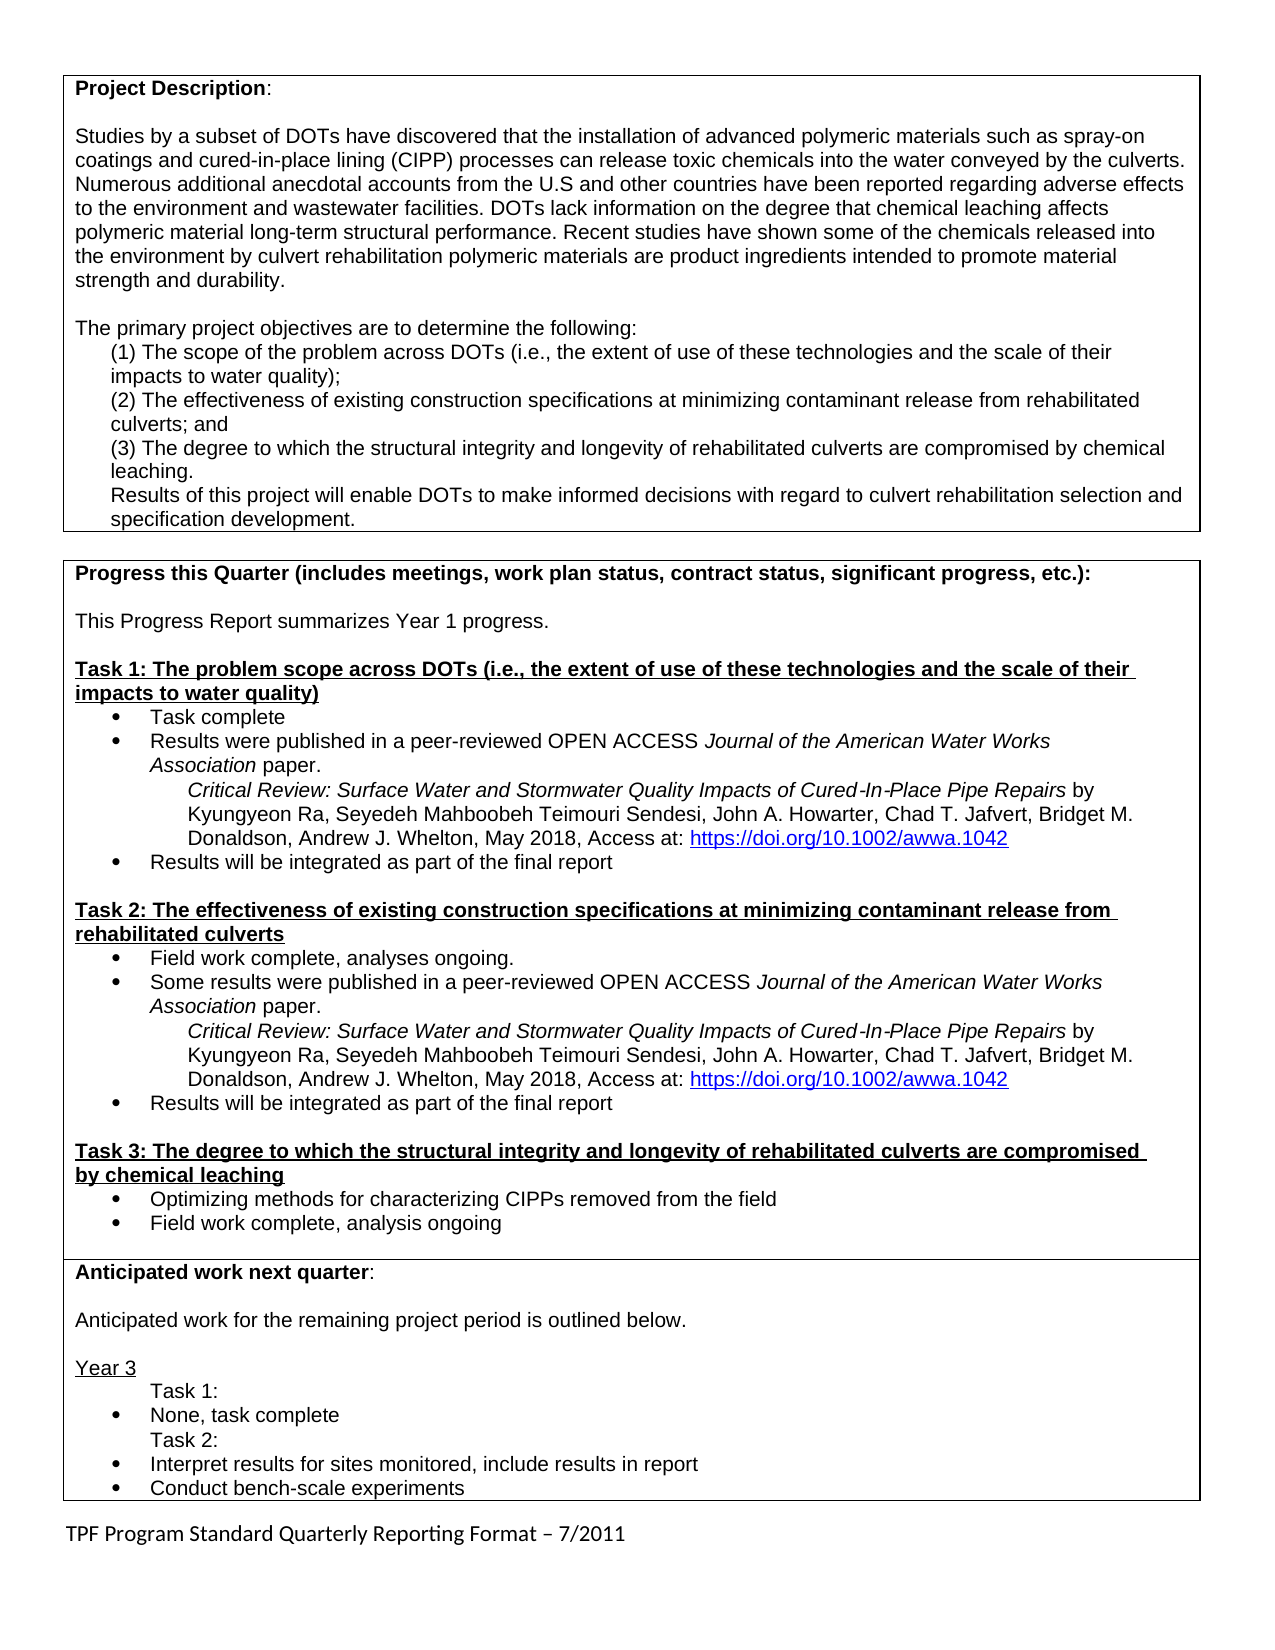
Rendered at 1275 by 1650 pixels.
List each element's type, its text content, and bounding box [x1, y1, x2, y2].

table_header Progress this Quarter (includes meetings, work plan status, contract status, significant progress, etc.): This Progress Report summarizes Year 1 progress. Task 1: The problem scope across DOTs (i.e., the extent of use of these technologies and the scale of their impacts to water quality) Task complete Results were published in a peer-reviewed OPEN ACCESS Journal of the American Water Works Association paper. Critical Review: Surface Water and Stormwater Quality Impacts of Cured‐In‐Place Pipe Repairs by Kyungyeon Ra, Seyedeh Mahboobeh Teimouri Sendesi, John A. Howarter, Chad T. Jafvert, Bridget M. Donaldson, Andrew J. Whelton, May 2018, Access at: https://doi.org/10.1002/awwa.1042 Results will be integrated as part of the final report Task 2: The effectiveness of existing construction specifications at minimizing contaminant release from rehabilitated culverts Field work complete, analyses ongoing. Some results were published in a peer-reviewed OPEN ACCESS Journal of the American Water Works Association paper. Critical Review: Surface Water and Stormwater Quality Impacts of Cured‐In‐Place Pipe Repairs by Kyungyeon Ra, Seyedeh Mahboobeh Teimouri Sendesi, John A. Howarter, Chad T. Jafvert, Bridget M. Donaldson, Andrew J. Whelton, May 2018, Access at: https://doi.org/10.1002/awwa.1042 Results will be integrated as part of the final report Task 3: The degree to which the structural integrity and longevity of rehabilitated culverts are compromised by chemical leaching Optimizing methods for characterizing CIPPs removed from the field Field work complete, analysis ongoing [64, 561, 1199, 1258]
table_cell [64, 1260, 1199, 1499]
table_header Project Description: Studies by a subset of DOTs have discovered that the installation of advanced polymeric materials such as spray-on coatings and cured-in-place lining (CIPP) processes can release toxic chemicals into the water conveyed by the culverts. Numerous additional anecdotal accounts from the U.S and other countries have been reported regarding adverse effects to the environment and wastewater facilities. DOTs lack information on the degree that chemical leaching affects polymeric material long-term structural performance. Recent studies have shown some of the chemicals released into the environment by culvert rehabilitation polymeric materials are product ingredients intended to promote material strength and durability. The primary project objectives are to determine the following: (1) The scope of the problem across DOTs (i.e., the extent of use of these technologies and the scale of their impacts to water quality); (2) The effectiveness of existing construction specifications at minimizing contaminant release from rehabilitated culverts; and (3) The degree to which the structural integrity and longevity of rehabilitated culverts are compromised by chemical leaching. Results of this project will enable DOTs to make informed decisions with regard to culvert rehabilitation selection and specification development. [64, 76, 1199, 531]
